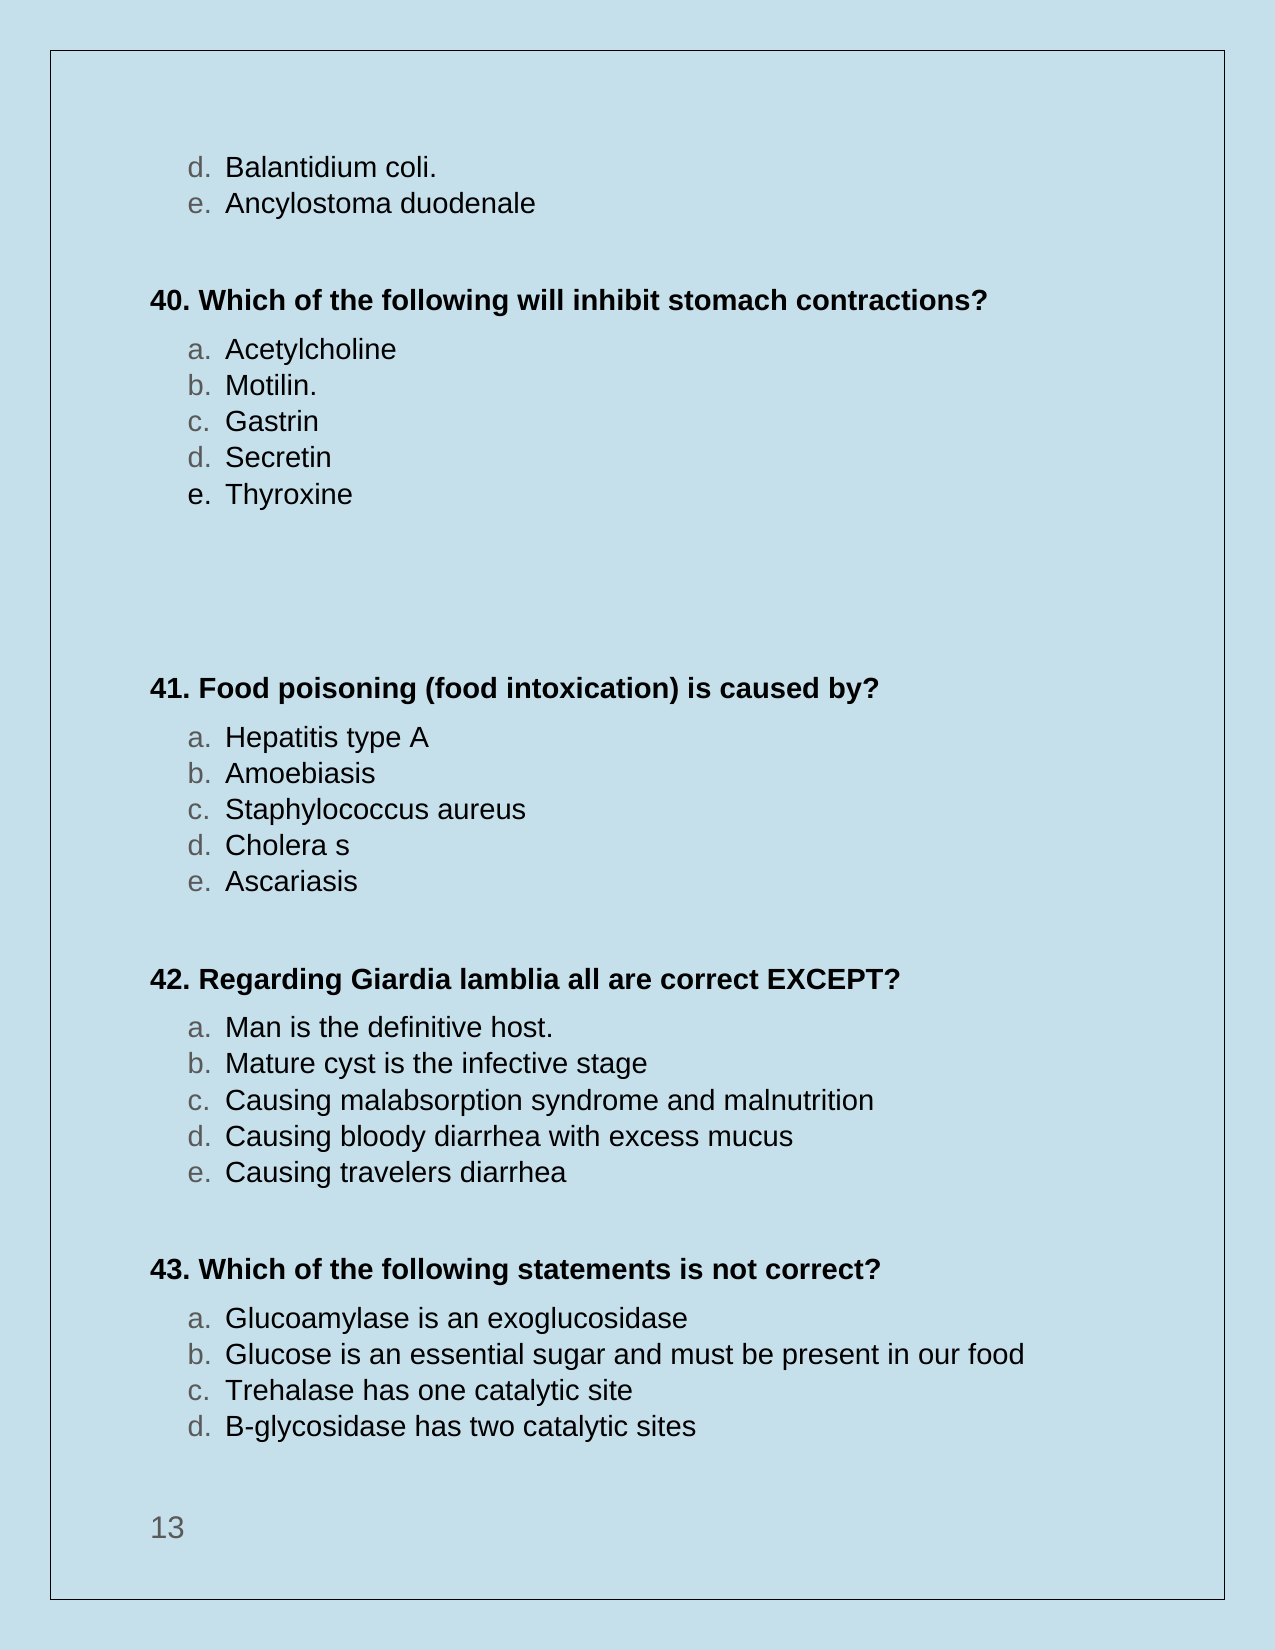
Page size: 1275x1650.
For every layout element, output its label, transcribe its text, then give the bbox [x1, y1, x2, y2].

list Ascariasis [187, 864, 1125, 898]
list Balantidium coli. [187, 150, 1125, 183]
list Causing malabsorption syndrome and malnutrition [187, 1083, 1125, 1116]
list Mature cyst is the infective stage [187, 1047, 1125, 1080]
list Cholera s [187, 828, 1125, 862]
list Ancylostoma duodenale [187, 186, 1125, 220]
text 42. Regarding Giardia lamblia all are correct EXCEPT? [150, 962, 1125, 995]
list Glucose is an essential sugar and must be present in our food [187, 1337, 1125, 1371]
list Amoebiasis [187, 756, 1125, 789]
list Causing travelers diarrhea [187, 1155, 1125, 1188]
list Acetylcholine [187, 332, 1125, 366]
list Glucoamylase is an exoglucosidase [187, 1301, 1125, 1334]
text 41. Food poisoning (food intoxication) is caused by? [150, 671, 1125, 705]
text 40. Which of the following will inhibit stomach contractions? [150, 283, 1125, 317]
list Causing bloody diarrhea with excess mucus [187, 1119, 1125, 1152]
text 43. Which of the following statements is not correct? [150, 1252, 1125, 1286]
list Secretin [187, 441, 1125, 474]
list Thyroxine [187, 477, 1125, 510]
list Hepatitis type A [187, 720, 1125, 753]
list Staphylococcus aureus [187, 792, 1125, 826]
list Motilin. [187, 368, 1125, 402]
list B-glycosidase has two catalytic sites [187, 1409, 1125, 1443]
list Trehalase has one catalytic site [187, 1373, 1125, 1407]
list Man is the definitive host. [187, 1010, 1125, 1044]
list Gastrin [187, 404, 1125, 438]
